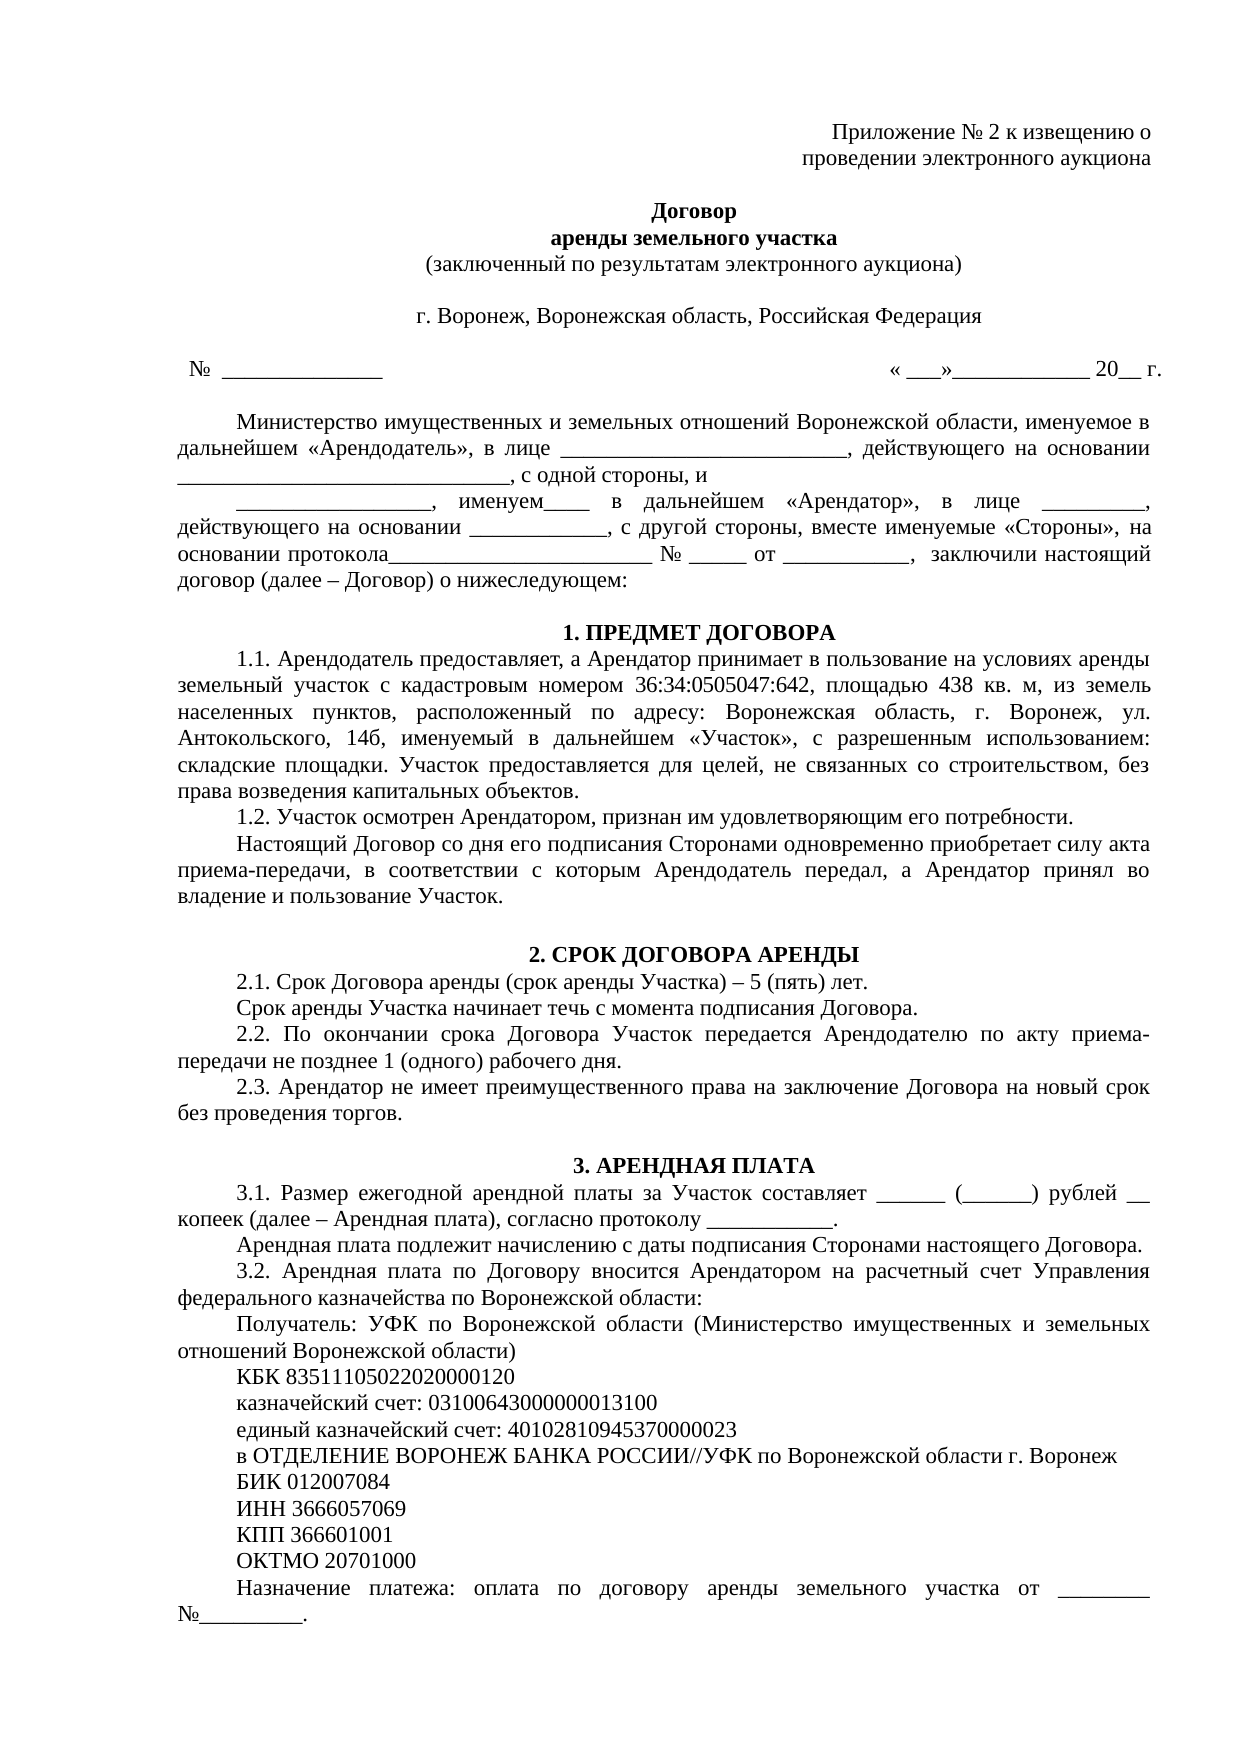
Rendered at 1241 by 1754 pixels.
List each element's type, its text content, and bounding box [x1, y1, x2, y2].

title казначейский счет: 03100643000000013100 [177, 1389, 1152, 1416]
text (заключенный по результатам электронного аукциона) [177, 250, 1152, 276]
text 1.2. Участок осмотрен Арендатором, признан им удовлетворяющим его потребности. [177, 803, 1152, 830]
title Срок аренды Участка начинает течь с момента подписания Договора. [177, 994, 1152, 1020]
text Назначение платежа: оплата по договору аренды земельного участка от ________ №_________. [177, 1574, 1152, 1627]
title ИНН 3666057069 [177, 1495, 1152, 1521]
subtitle 3. АРЕНДНАЯ ПЛАТА [177, 1152, 1152, 1178]
text аренды земельного участка [177, 223, 1152, 250]
title ОКТМО 20701000 [177, 1547, 1152, 1574]
text Приложение № 2 к извещению о [177, 118, 1152, 144]
title Настоящий Договор со дня его подписания Сторонами одновременно приобретает силу акта приема-передачи, в соответствии с которым Арендодатель передал, а Арендатор принял во владение и пользование Участок. [177, 830, 1152, 909]
text _________________, именуем____ в дальнейшем «Арендатор», в лице _________, действующего на основании ____________, с другой стороны, вместе именуемые «Стороны», на основании протокола_______________________ № _____ от ___________, заключили настоящий договор (далее – Договор) о нижеследующем: [177, 487, 1152, 592]
table_header « ___»____________ 20__ г. [655, 355, 1163, 382]
title 3.1. Размер ежегодной арендной платы за Участок составляет ______ (______) рублей __ копеек (далее – Арендная плата), согласно протоколу ___________. [177, 1178, 1152, 1231]
text 1. ПРЕДМЕТ ДОГОВОРА [177, 619, 1162, 645]
title единый казначейский счет: 40102810945370000023 [177, 1416, 1152, 1442]
title в ОТДЕЛЕНИЕ ВОРОНЕЖ БАНКА РОССИИ//УФК по Воронежской области г. Воронеж [177, 1442, 1152, 1468]
text 2.3. Арендатор не имеет преимущественного права на заключение Договора на новый срок без проведения торгов. [177, 1073, 1152, 1126]
title БИК 012007084 [177, 1468, 1152, 1495]
title КБК 83511105022020000120 [177, 1363, 1152, 1389]
table_header № ______________ [177, 355, 655, 382]
title КПП 366601001 [177, 1521, 1152, 1547]
title 2. СРОК ДОГОВОРА АРЕНДЫ [177, 941, 1152, 968]
text Министерство имущественных и земельных отношений Воронежской области, именуемое в дальнейшем «Арендодатель», в лице _________________________, действующего на основании _____________________________, с одной стороны, и [177, 408, 1152, 487]
text 1.1. Арендодатель предоставляет, а Арендатор принимает в пользование на условиях аренды земельный участок с кадастровым номером 36:34:0505047:642, площадью 438 кв. м, из земель населенных пунктов, расположенный по адресу: Воронежская область, г. Воронеж, ул. Антокольского, 14б, именуемый в дальнейшем «Участок», с разрешенным использованием: складские площадки. Участок предоставляется для целей, не связанных со строительством, без права возведения капитальных объектов. [177, 645, 1152, 803]
title 2.1. Срок Договора аренды (срок аренды Участка) – 5 (пять) лет. [177, 968, 1152, 994]
text г. Воронеж, Воронежская область, Российская Федерация [177, 303, 1162, 329]
title Арендная плата подлежит начислению с даты подписания Сторонами настоящего Договора. [177, 1231, 1152, 1258]
text 2.2. По окончании срока Договора Участок передается Арендодателю по акту приема-передачи не позднее 1 (одного) рабочего дня. [177, 1020, 1152, 1073]
title 3.2. Арендная плата по Договору вносится Арендатором на расчетный счет Управления федерального казначейства по Воронежской области: [177, 1258, 1152, 1310]
title Договор [177, 197, 1152, 223]
title Получатель: УФК по Воронежской области (Министерство имущественных и земельных отношений Воронежской области) [177, 1310, 1152, 1363]
text проведении электронного аукциона [177, 144, 1152, 171]
